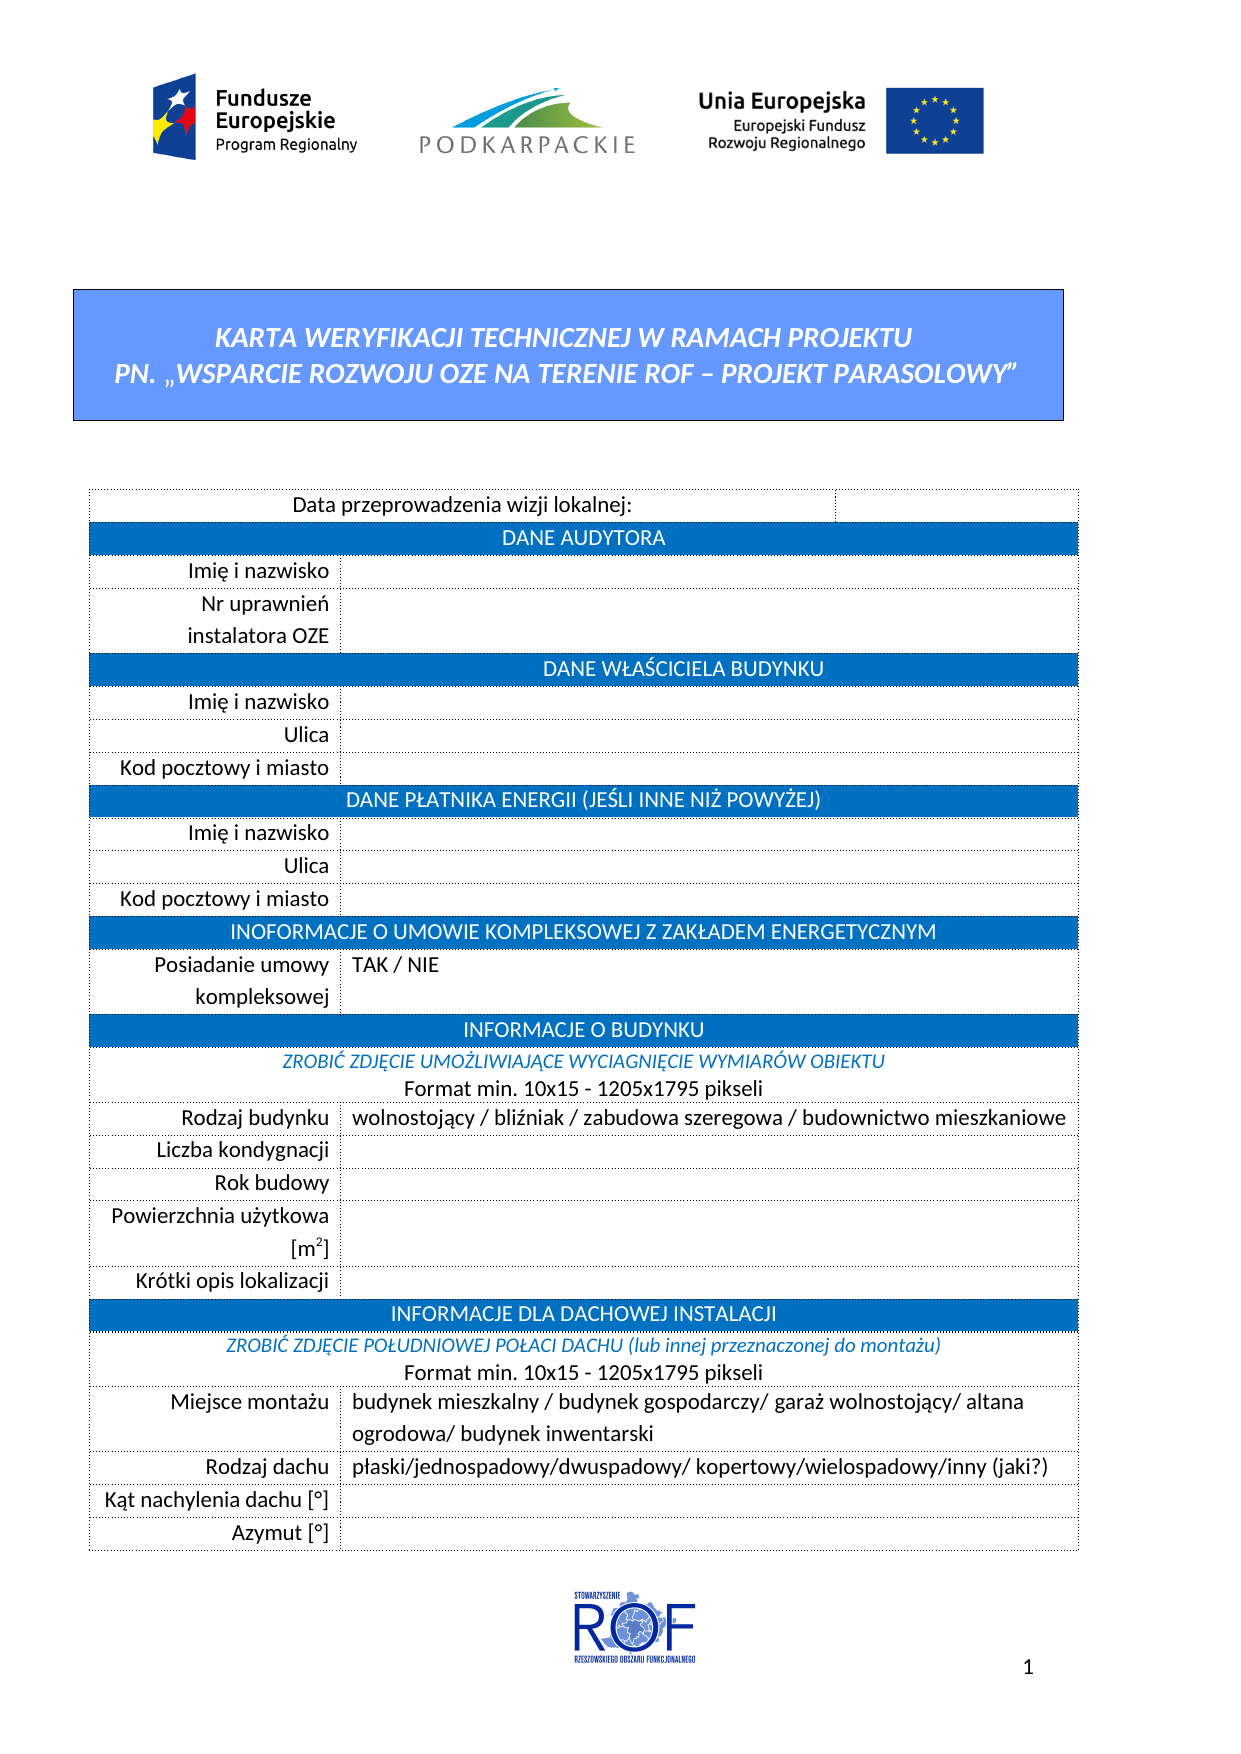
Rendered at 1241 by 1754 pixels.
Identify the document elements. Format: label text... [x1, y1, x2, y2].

table_cell DANE AUDYTORA [89, 522, 1078, 555]
table_cell DANE PŁATNIKA ENERGII (JEŚLI INNE NIŻ POWYŻEJ) [89, 785, 1078, 817]
table_cell Rodzaj budynku [89, 1102, 341, 1134]
table_cell [341, 1517, 1078, 1550]
table_cell Imię i nazwisko [89, 686, 341, 719]
table_cell DANE WŁAŚCICIELA BUDYNKU [89, 653, 1078, 686]
table_cell [341, 752, 1078, 784]
table_cell INOFORMACJE O UMOWIE KOMPLEKSOWEJ Z ZAKŁADEM ENERGETYCZNYM [89, 916, 1078, 949]
table_cell Liczba kondygnacji [89, 1135, 341, 1167]
table_header KARTA WERYFIKACJI TECHNICZNEJ W RAMACH PROJEKTU PN. „Wsparcie rozwoju OZE na terenie ROF – projekt parasolowy” [74, 290, 1063, 420]
table_cell Miejsce montażu [89, 1386, 341, 1451]
table_cell ZROBIĆ ZDJĘCIE POŁUDNIOWEJ POŁACI DACHU (lub innej przeznaczonej do montażu) Format min. 10x15 - 1205x1795 pikseli [89, 1331, 1078, 1386]
table_cell budynek mieszkalny / budynek gospodarczy/ garaż wolnostojący/ altana ogrodowa/ budynek inwentarski [341, 1386, 1078, 1451]
table_cell [341, 555, 1078, 588]
table_cell Imię i nazwisko [89, 555, 341, 588]
table_cell [341, 850, 1078, 883]
table_cell Krótki opis lokalizacji [89, 1266, 341, 1298]
table_cell [341, 588, 1078, 653]
table_cell [341, 1135, 1078, 1167]
table_cell INFORMACJE O BUDYNKU [89, 1014, 1078, 1047]
table_cell [341, 719, 1078, 752]
table_cell Ulica [89, 719, 341, 752]
table_cell Powierzchnia użytkowa [m2] [89, 1200, 341, 1266]
table_cell INFORMACJE DLA DACHOWEJ INSTALACJI [89, 1299, 1078, 1331]
table_cell Ulica [89, 850, 341, 883]
table_cell ZROBIĆ ZDJĘCIE UMOŻLIWIAJĄCE WYCIAGNIĘCIE WYMIARÓW OBIEKTU Format min. 10x15 - 1205x1795 pikseli [89, 1047, 1078, 1102]
table_cell płaski/jednospadowy/dwuspadowy/ kopertowy/wielospadowy/inny (jaki?) [341, 1451, 1078, 1484]
table_cell [341, 686, 1078, 719]
picture [561, 1578, 705, 1675]
table_cell TAK / NIE [341, 949, 1078, 1014]
table_cell [341, 818, 1078, 850]
table_cell [341, 1200, 1078, 1266]
table_cell Azymut [°] [89, 1517, 341, 1550]
table_cell Rok budowy [89, 1168, 341, 1200]
table_cell [341, 1266, 1078, 1298]
table_cell [341, 883, 1078, 916]
table_cell Imię i nazwisko [89, 818, 341, 850]
table_cell Nr uprawnień instalatora OZE [89, 588, 341, 653]
table_header Data przeprowadzenia wizji lokalnej: [89, 489, 836, 522]
table_cell Kąt nachylenia dachu [°] [89, 1484, 341, 1517]
table_cell Posiadanie umowy kompleksowej [89, 949, 341, 1014]
table_cell Kod pocztowy i miasto [89, 752, 341, 784]
table_cell Rodzaj dachu [89, 1451, 341, 1484]
table_header [836, 489, 1078, 522]
table_cell Kod pocztowy i miasto [89, 883, 341, 916]
table_cell wolnostojący / bliźniak / zabudowa szeregowa / budownictwo mieszkaniowe [341, 1102, 1078, 1134]
picture [88, 73, 1083, 162]
table_cell [341, 1168, 1078, 1200]
table_cell [341, 1484, 1078, 1517]
